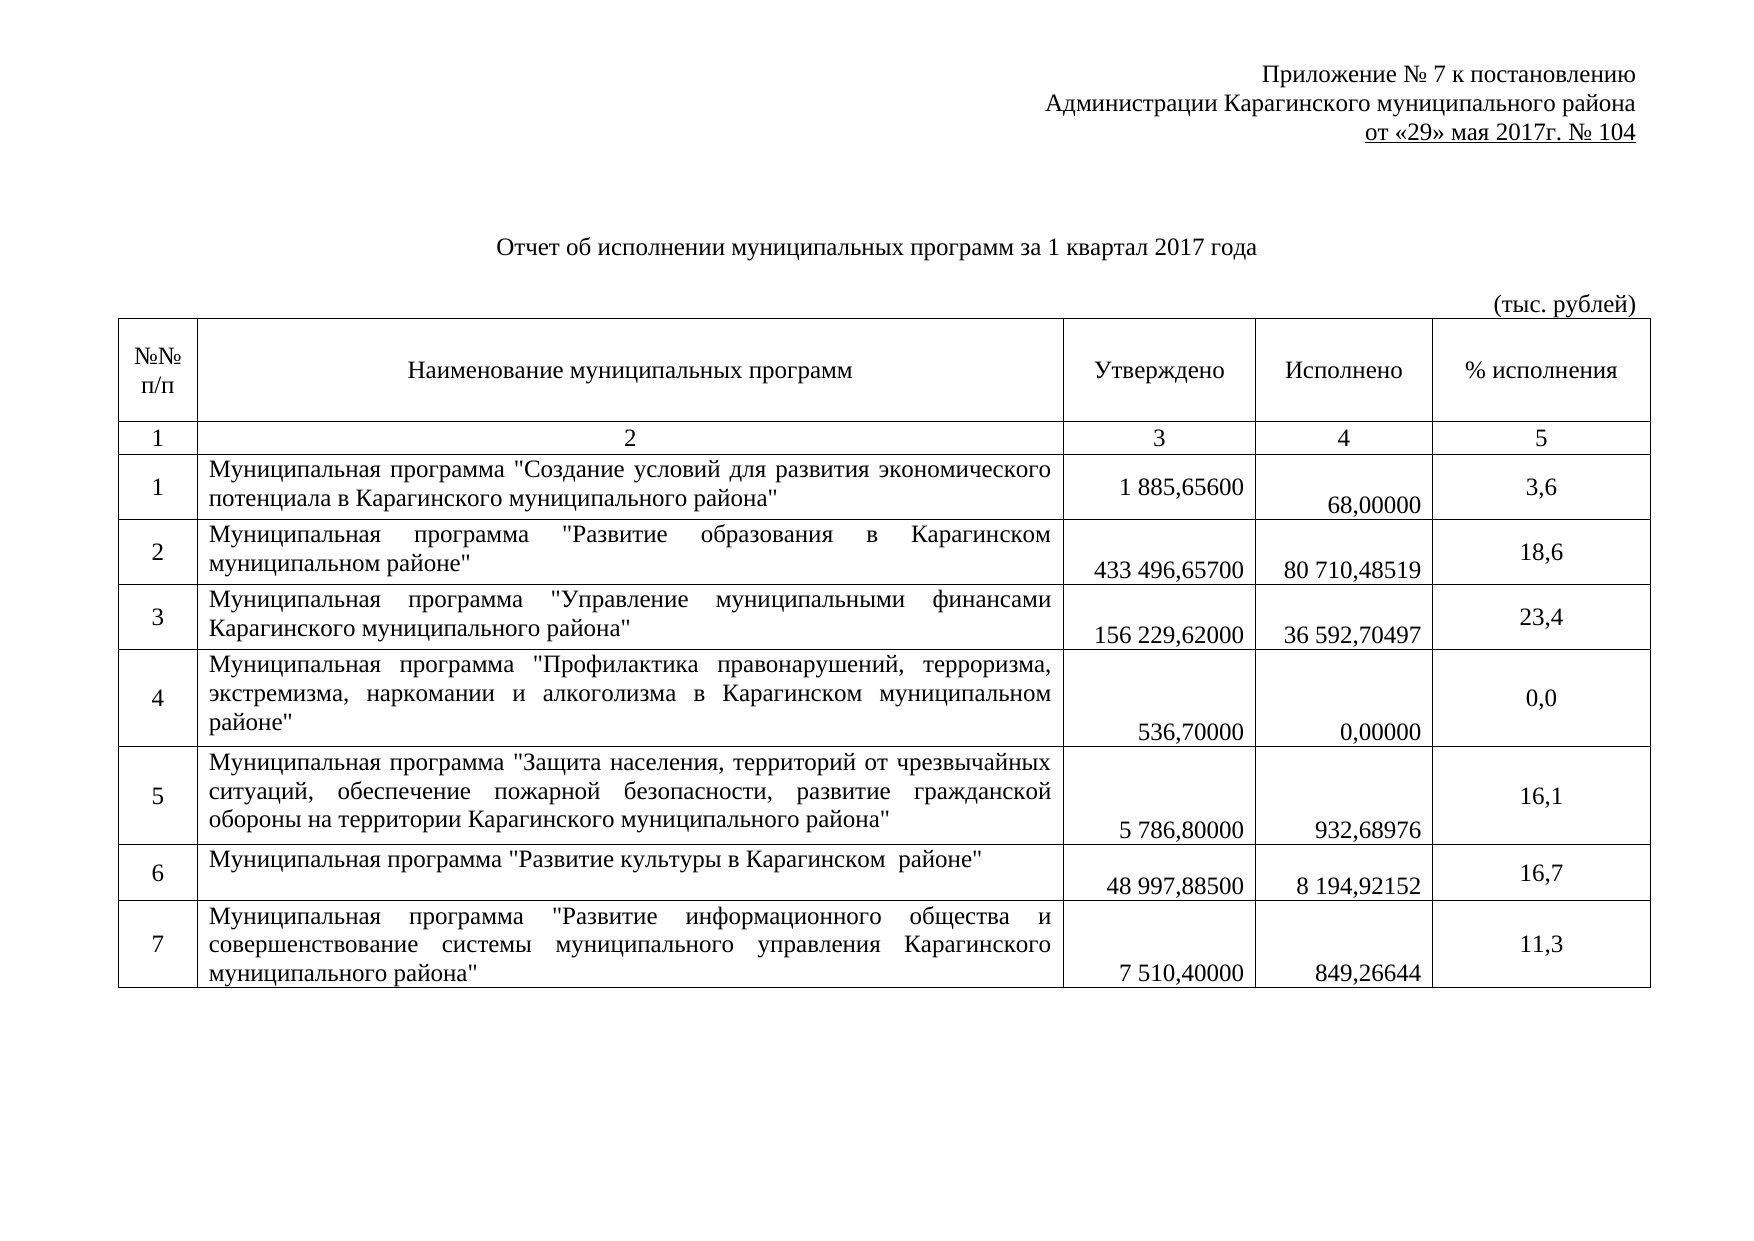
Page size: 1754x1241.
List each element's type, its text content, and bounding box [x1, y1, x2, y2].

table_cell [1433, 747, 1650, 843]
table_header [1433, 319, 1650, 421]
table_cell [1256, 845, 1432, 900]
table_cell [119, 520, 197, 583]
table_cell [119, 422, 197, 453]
text Приложение № 7 к постановлению [118, 59, 1636, 88]
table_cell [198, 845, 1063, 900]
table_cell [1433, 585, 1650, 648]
text (тыс. рублей) [118, 289, 1636, 318]
text от «29» мая 2017г. № 104 [118, 117, 1636, 145]
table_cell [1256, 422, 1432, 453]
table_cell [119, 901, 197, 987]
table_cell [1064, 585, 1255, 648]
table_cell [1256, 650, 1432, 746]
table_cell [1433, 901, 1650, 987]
text Администрации Карагинского муниципального района [118, 88, 1636, 117]
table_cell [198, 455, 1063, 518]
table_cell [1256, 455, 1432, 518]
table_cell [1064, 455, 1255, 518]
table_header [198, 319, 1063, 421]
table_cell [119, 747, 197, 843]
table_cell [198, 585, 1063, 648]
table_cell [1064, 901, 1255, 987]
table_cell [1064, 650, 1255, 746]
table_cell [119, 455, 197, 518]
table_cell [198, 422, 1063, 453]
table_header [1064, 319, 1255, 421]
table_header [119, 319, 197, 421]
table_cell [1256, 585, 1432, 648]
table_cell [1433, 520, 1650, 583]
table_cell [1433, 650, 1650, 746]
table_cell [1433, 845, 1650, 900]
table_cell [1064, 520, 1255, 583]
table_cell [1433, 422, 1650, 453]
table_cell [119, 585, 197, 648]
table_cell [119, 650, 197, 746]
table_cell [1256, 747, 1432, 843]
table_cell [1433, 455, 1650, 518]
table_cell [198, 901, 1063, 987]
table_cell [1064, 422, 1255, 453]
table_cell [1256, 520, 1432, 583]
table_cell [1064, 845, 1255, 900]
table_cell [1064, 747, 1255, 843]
text Отчет об исполнении муниципальных программ за 1 квартал 2017 года [118, 232, 1636, 260]
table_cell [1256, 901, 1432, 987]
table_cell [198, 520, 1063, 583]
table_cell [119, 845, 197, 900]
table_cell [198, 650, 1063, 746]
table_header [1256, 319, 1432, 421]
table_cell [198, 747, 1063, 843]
